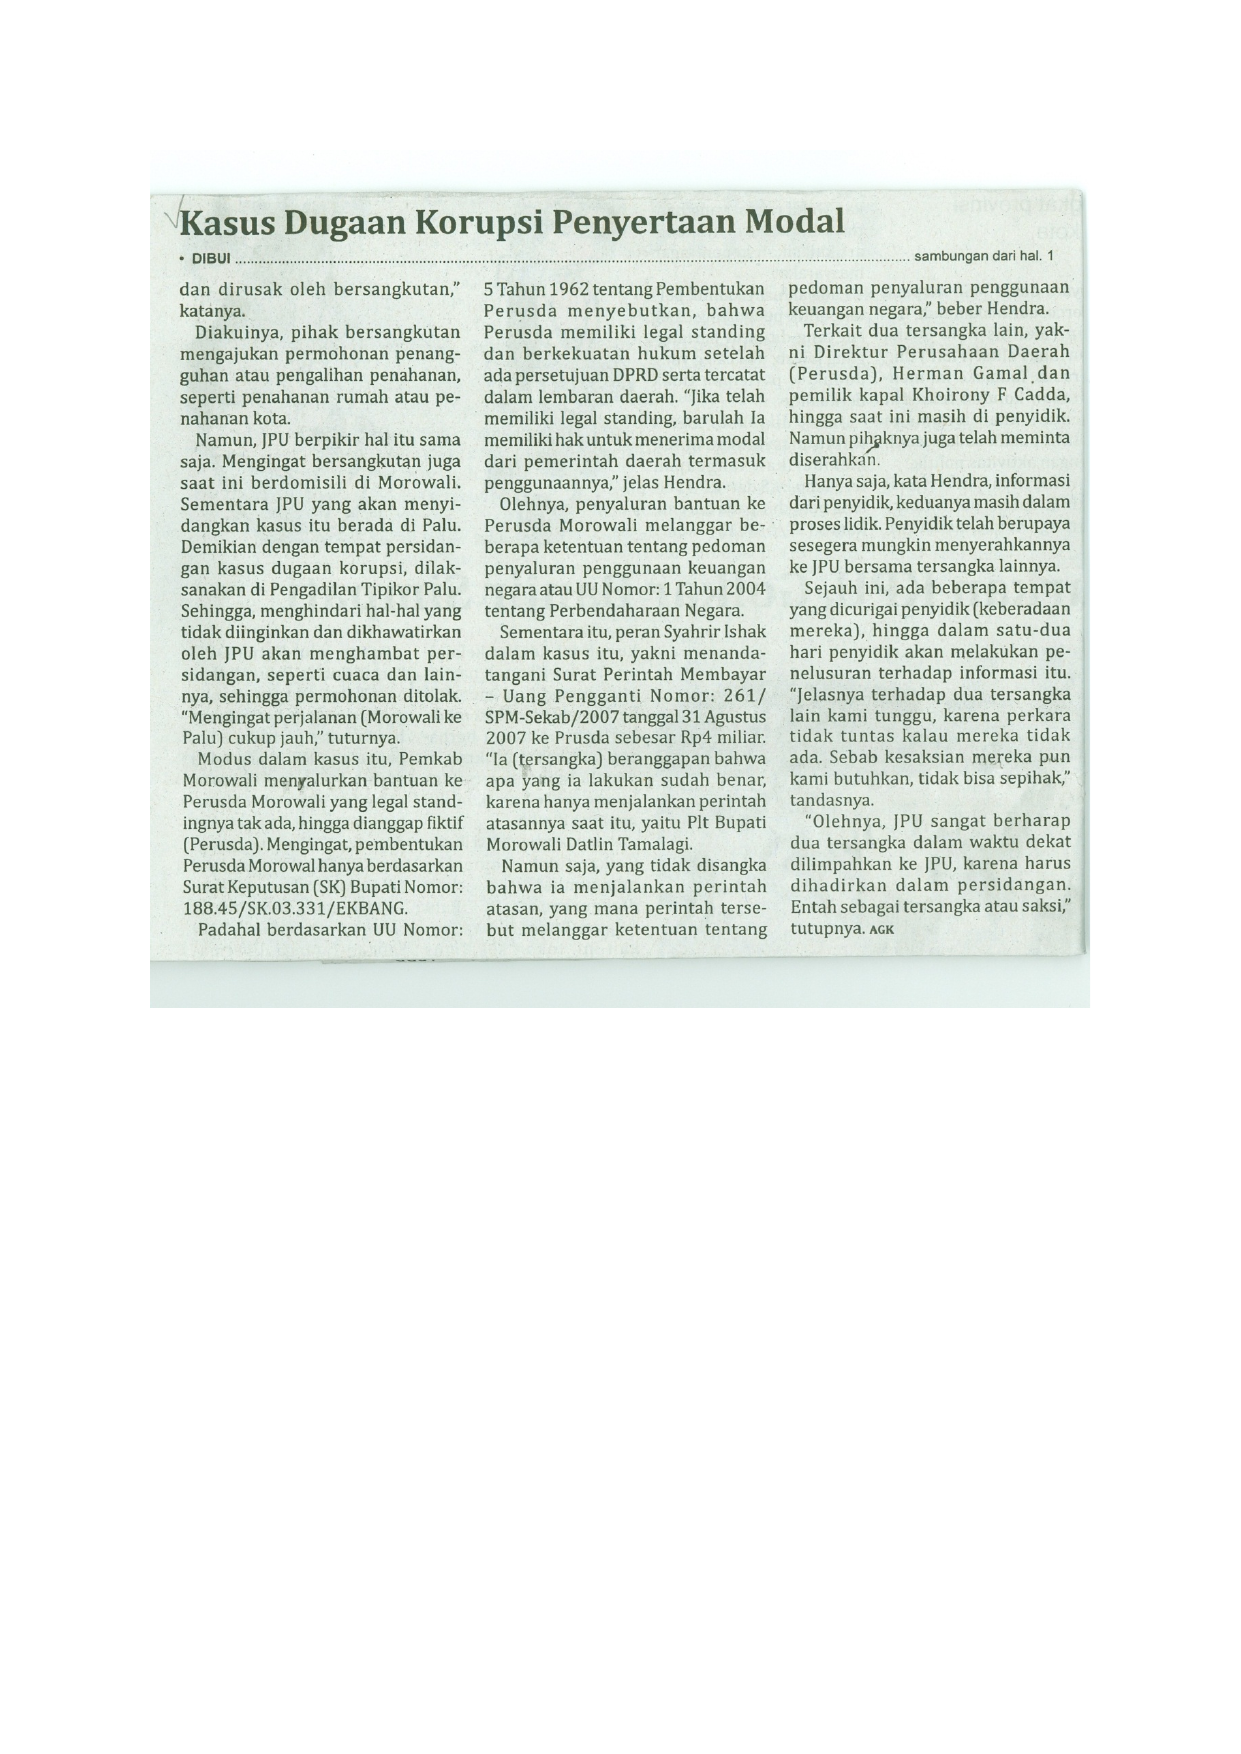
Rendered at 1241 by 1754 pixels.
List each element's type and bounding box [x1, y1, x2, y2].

picture [150, 150, 1091, 1008]
